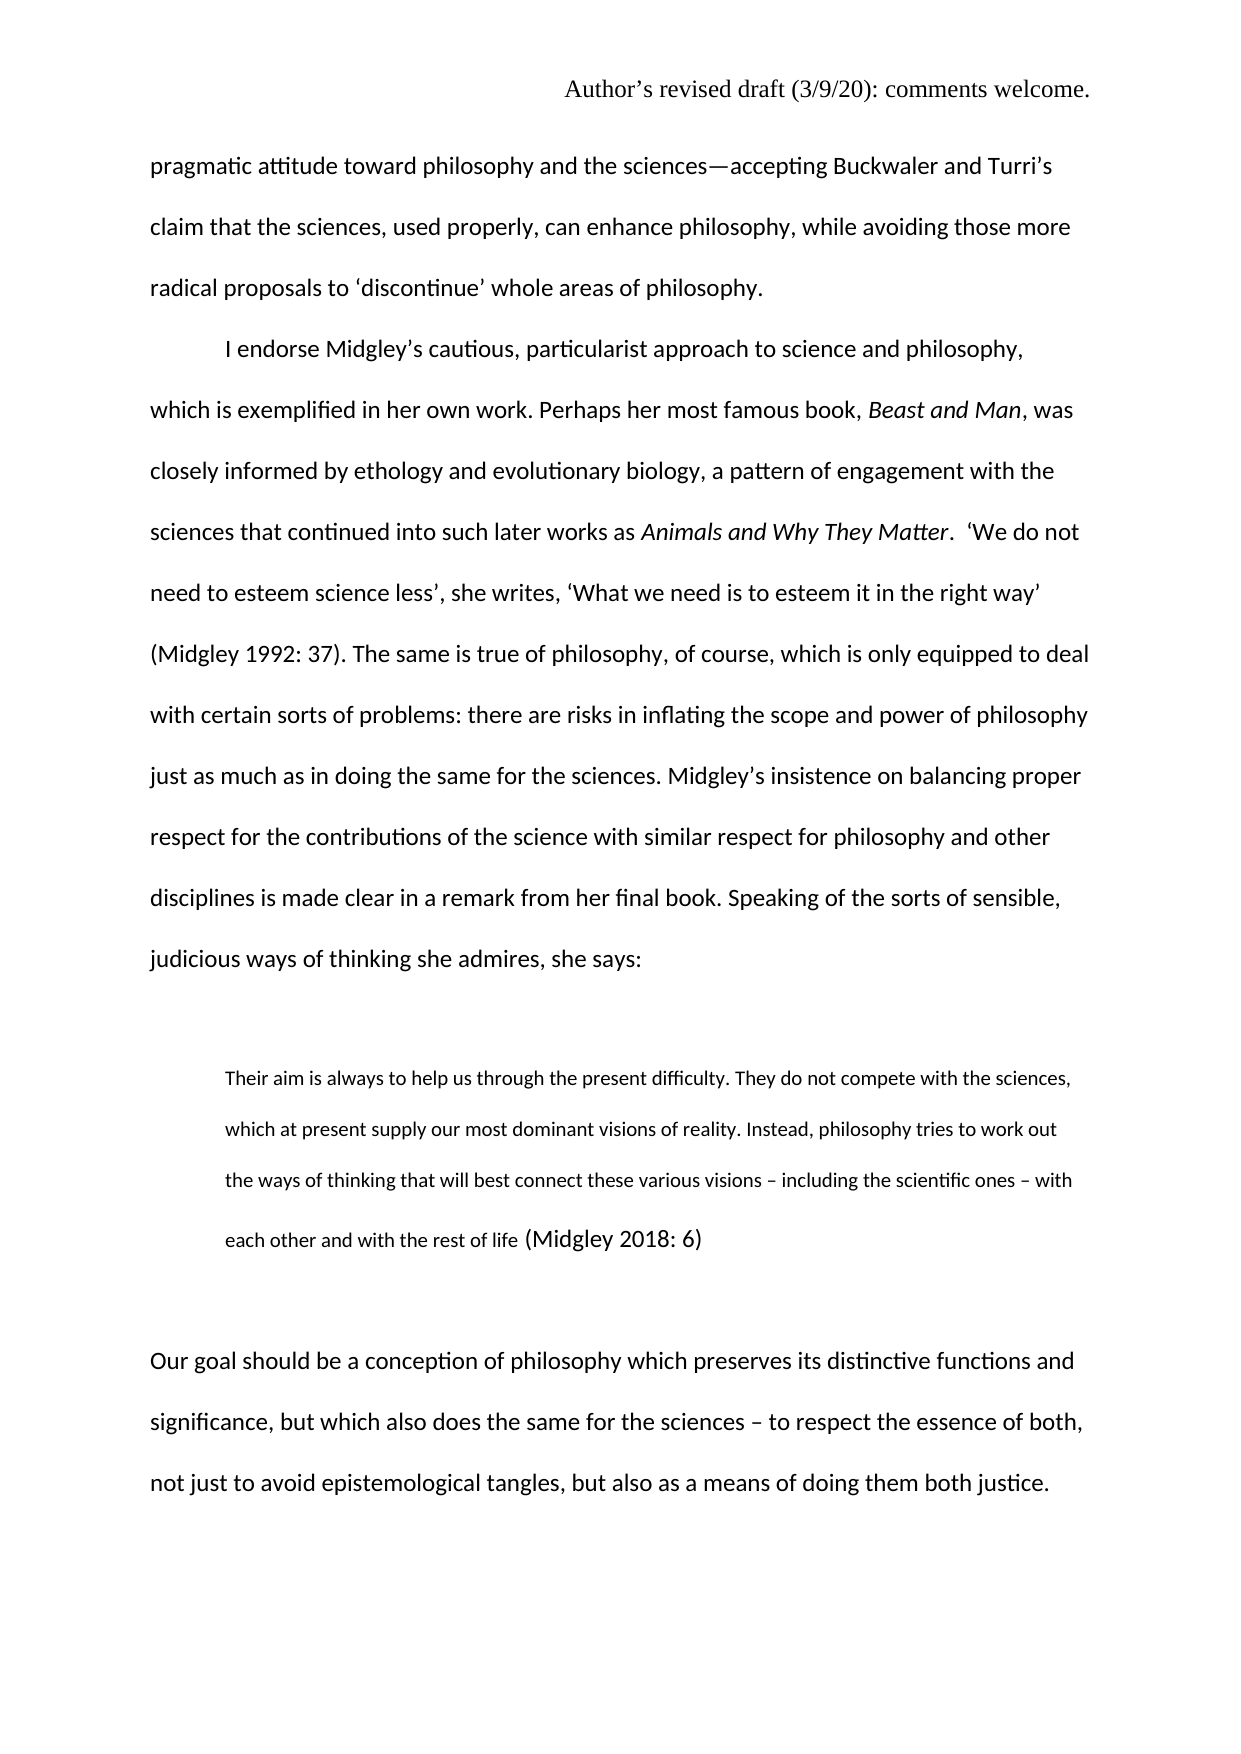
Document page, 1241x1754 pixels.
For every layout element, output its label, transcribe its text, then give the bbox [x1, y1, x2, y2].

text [150, 150, 1090, 303]
text Their aim is always to help us through the present difficulty. They do not compete with the sciences, which at present supply our most dominant visions of reality. Instead, philosophy tries to work out the ways of thinking that will best connect these various visions – including the scientific ones – with each other and with the rest of life (Midgley 2018: 6) [225, 1066, 1090, 1254]
text Our goal should be a conception of philosophy which preserves its distinctive functions and significance, but which also does the same for the sciences – to respect the essence of both, not just to avoid epistemological tangles, but also as a means of doing them both justice. [150, 1345, 1090, 1498]
text I endorse Midgley’s cautious, particularist approach to science and philosophy, which is exemplified in her own work. Perhaps her most famous book, Beast and Man, was closely informed by ethology and evolutionary biology, a pattern of engagement with the sciences that continued into such later works as Animals and Why They Matter. ‘We do not need to esteem science less’, she writes, ‘What we need is to esteem it in the right way’ (Midgley 1992: 37). The same is true of philosophy, of course, which is only equipped to deal with certain sorts of problems: there are risks in inflating the scope and power of philosophy just as much as in doing the same for the sciences. Midgley’s insistence on balancing proper respect for the contributions of the science with similar respect for philosophy and other disciplines is made clear in a remark from her final book. Speaking of the sorts of sensible, judicious ways of thinking she admires, she says: [150, 333, 1090, 974]
